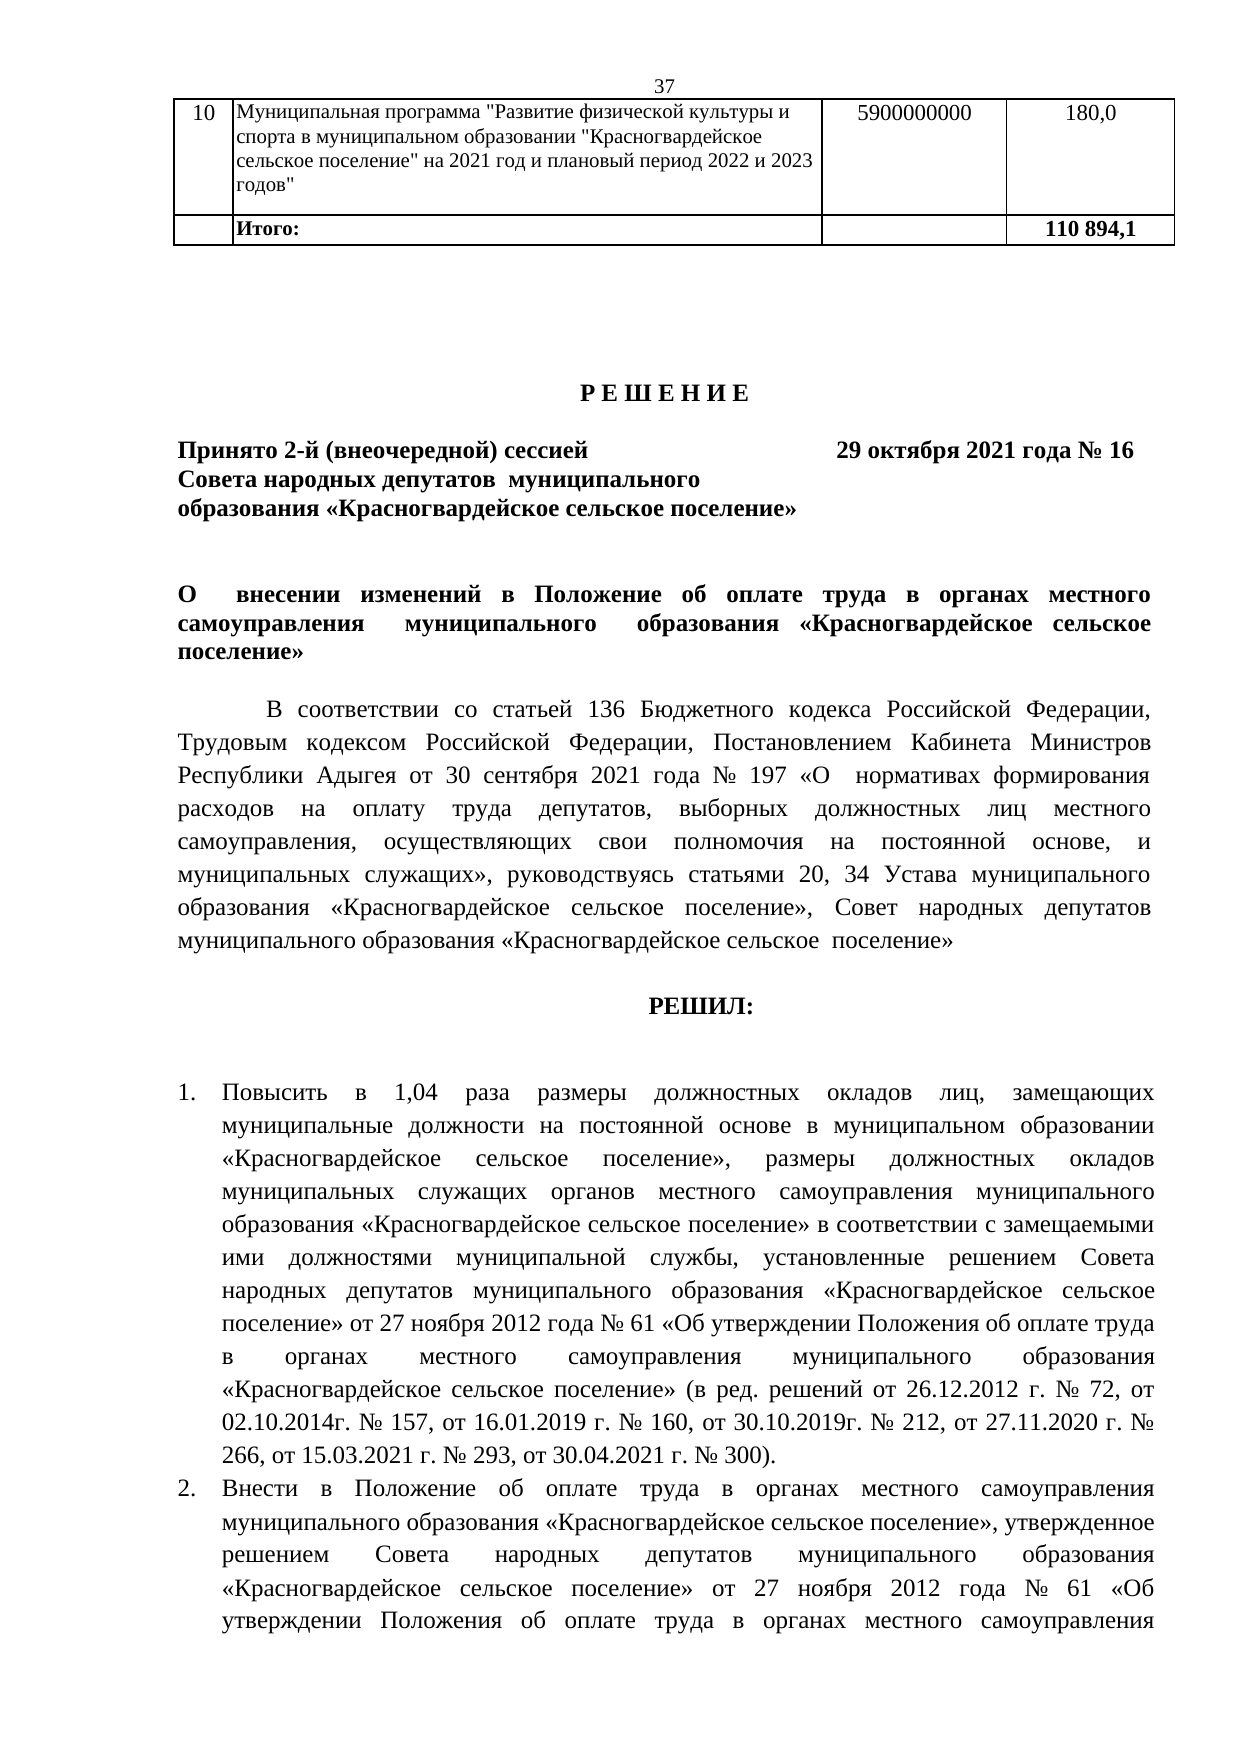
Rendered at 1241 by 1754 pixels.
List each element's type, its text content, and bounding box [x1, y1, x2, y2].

text образования «Красногвардейское сельское поселение» [177, 493, 1152, 521]
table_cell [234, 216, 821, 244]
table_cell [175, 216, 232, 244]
text О внесении изменений в Положение об оплате труда в органах местного самоуправления муниципального образования «Красногвардейское сельское поселение» [177, 579, 1152, 665]
text Принято 2-й (внеочередной) сессией 29 октября 2021 года № 16 [177, 435, 1152, 464]
text РЕШИЛ: [177, 991, 1152, 1020]
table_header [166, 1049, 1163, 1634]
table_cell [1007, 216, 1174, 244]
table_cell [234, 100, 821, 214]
text Совета народных депутатов муниципального [177, 464, 1152, 493]
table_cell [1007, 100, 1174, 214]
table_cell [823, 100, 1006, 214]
text В соответствии со статьей 136 Бюджетного кодекса Российской Федерации, Трудовым кодексом Российской Федерации, Постановлением Кабинета Министров Республики Адыгея от 30 сентября 2021 года № 197 «О нормативах формирования расходов на оплату труда депутатов, выборных должностных лиц местного самоуправления, осуществляющих свои полномочия на постоянной основе, и муниципальных служащих», руководствуясь статьями 20, 34 Устава муниципального образования «Красногвардейское сельское поселение», Совет народных депутатов муниципального образования «Красногвардейское сельское поселение» [177, 694, 1152, 954]
text Р Е Ш Е Н И Е [177, 378, 1152, 406]
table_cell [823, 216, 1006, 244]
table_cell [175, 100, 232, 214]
